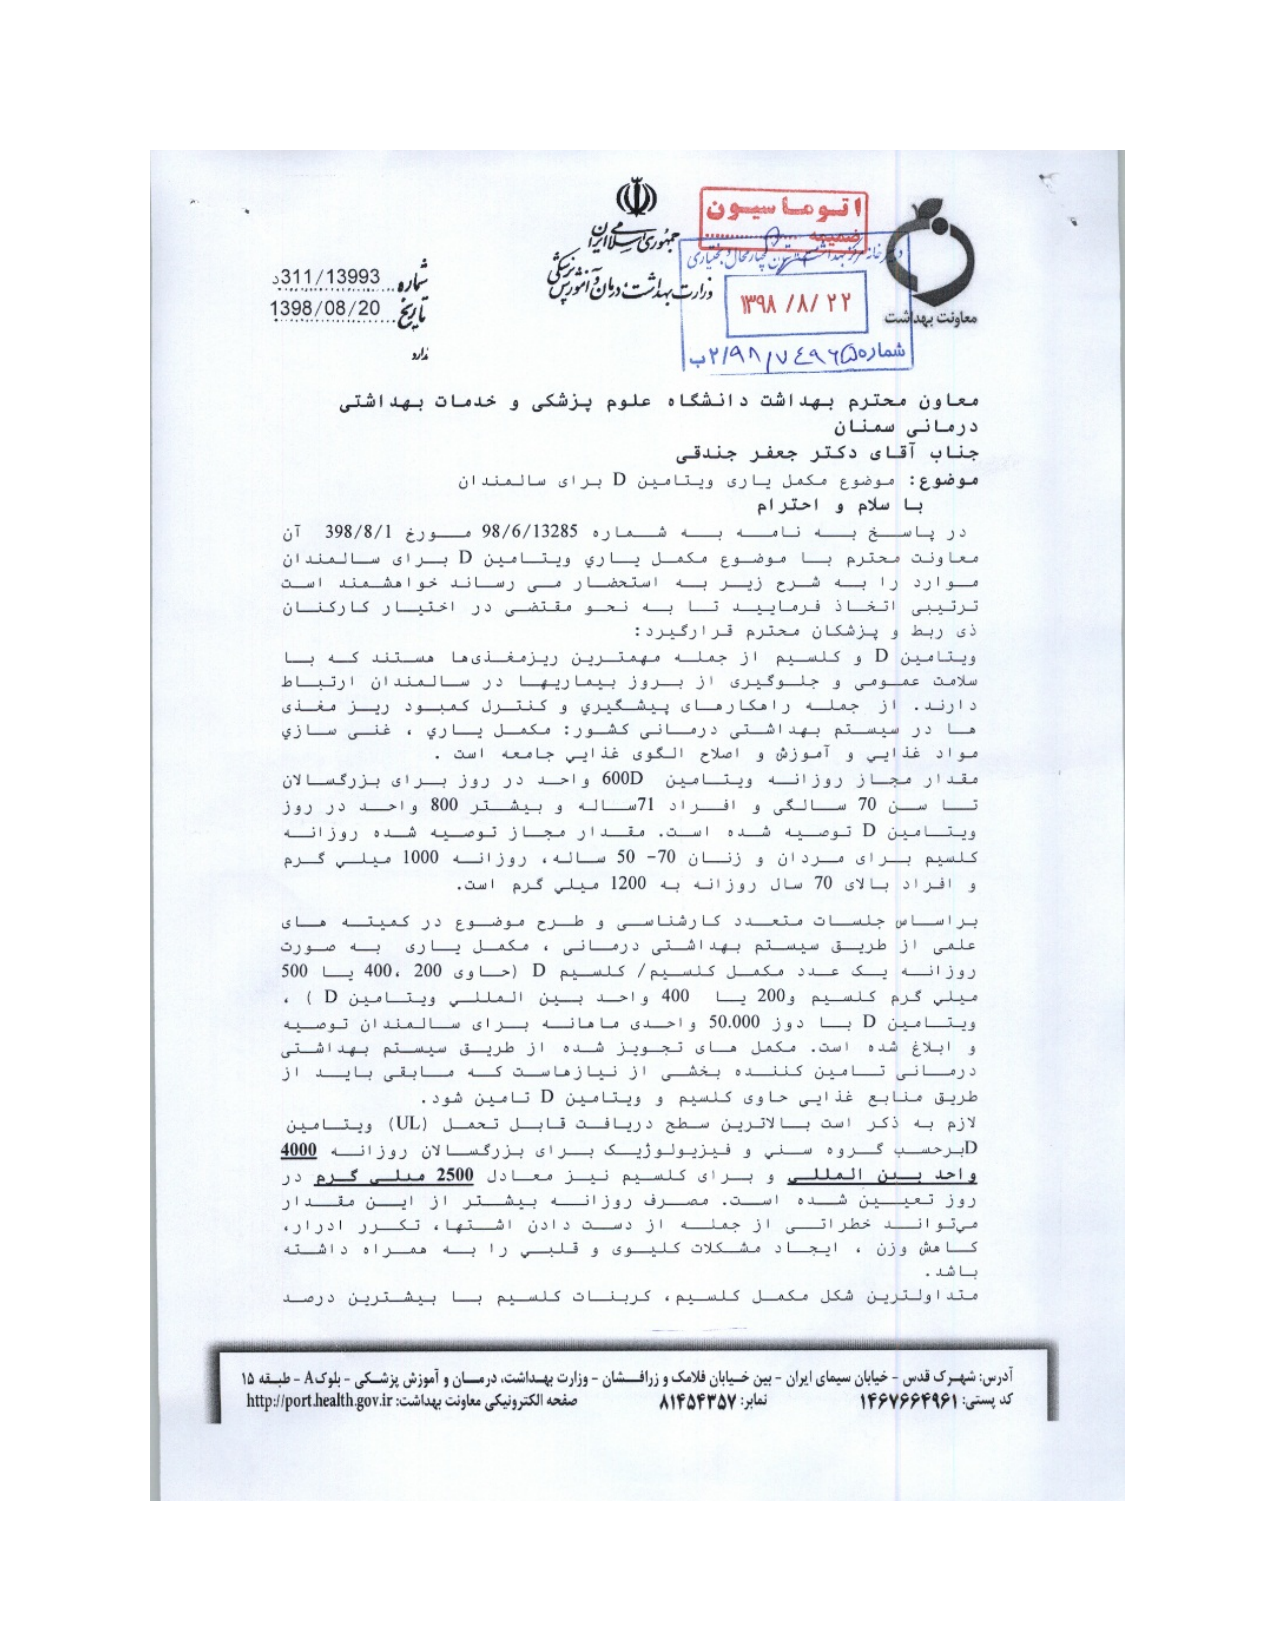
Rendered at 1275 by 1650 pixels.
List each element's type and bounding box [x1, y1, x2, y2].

picture [150, 150, 1125, 1501]
